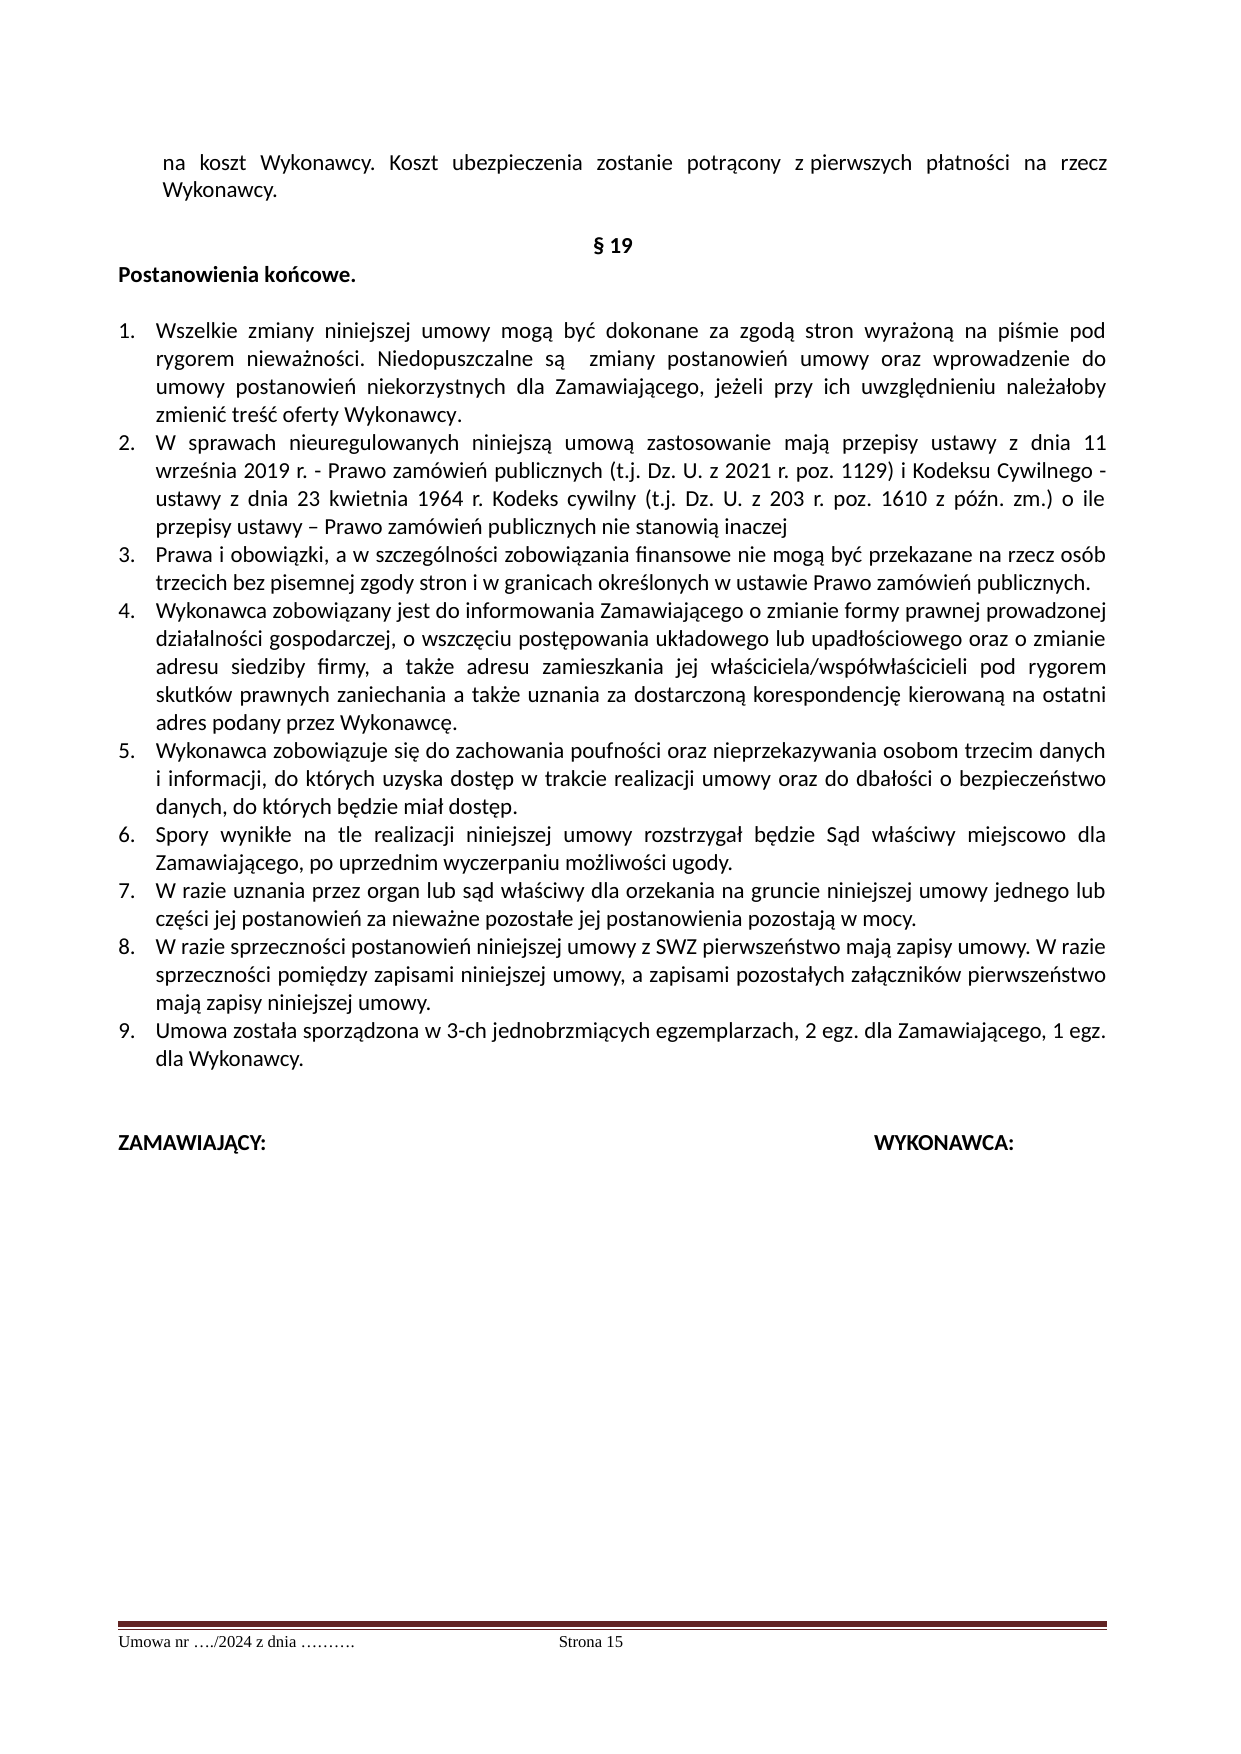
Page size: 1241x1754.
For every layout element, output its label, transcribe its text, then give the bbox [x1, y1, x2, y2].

list Prawa i obowiązki, a w szczególności zobowiązania finansowe nie mogą być przekazane na rzecz osób trzecich bez pisemnej zgody stron i w granicach określonych w ustawie Prawo zamówień publicznych. [118, 540, 1107, 596]
text Postanowienia końcowe. [118, 260, 1107, 288]
list W sprawach nieuregulowanych niniejszą umową zastosowanie mają przepisy ustawy z dnia 11 września 2019 r. - Prawo zamówień publicznych (t.j. Dz. U. z 2021 r. poz. 1129) i Kodeksu Cywilnego - ustawy z dnia 23 kwietnia 1964 r. Kodeks cywilny (t.j. Dz. U. z 203 r. poz. 1610 z późn. zm.) o ile przepisy ustawy – Prawo zamówień publicznych nie stanowią inaczej [118, 428, 1107, 540]
list Wykonawca zobowiązany jest do informowania Zamawiającego o zmianie formy prawnej prowadzonej działalności gospodarczej, o wszczęciu postępowania układowego lub upadłościowego oraz o zmianie adresu siedziby firmy, a także adresu zamieszkania jej właściciela/współwłaścicieli pod rygorem skutków prawnych zaniechania a także uznania za dostarczoną korespondencję kierowaną na ostatni adres podany przez Wykonawcę. [118, 596, 1107, 736]
list W razie uznania przez organ lub sąd właściwy dla orzekania na gruncie niniejszej umowy jednego lub części jej postanowień za nieważne pozostałe jej postanowienia pozostają w mocy. [118, 876, 1107, 932]
list Wykonawca zobowiązuje się do zachowania poufności oraz nieprzekazywania osobom trzecim danych i informacji, do których uzyska dostęp w trakcie realizacji umowy oraz do dbałości o bezpieczeństwo danych, do których będzie miał dostęp. [118, 736, 1107, 820]
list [127, 148, 1107, 204]
list W razie sprzeczności postanowień niniejszej umowy z SWZ pierwszeństwo mają zapisy umowy. W razie sprzeczności pomiędzy zapisami niniejszej umowy, a zapisami pozostałych załączników pierwszeństwo mają zapisy niniejszej umowy. [118, 932, 1107, 1016]
list Umowa została sporządzona w 3-ch jednobrzmiących egzemplarzach, 2 egz. dla Zamawiającego, 1 egz. dla Wykonawcy. [118, 1016, 1107, 1072]
list Wszelkie zmiany niniejszej umowy mogą być dokonane za zgodą stron wyrażoną na piśmie pod rygorem nieważności. Niedopuszczalne są zmiany postanowień umowy oraz wprowadzenie do umowy postanowień niekorzystnych dla Zamawiającego, jeżeli przy ich uwzględnieniu należałoby zmienić treść oferty Wykonawcy. [118, 316, 1108, 428]
text ZAMAWIAJĄCY: WYKONAWCA: [118, 1128, 1152, 1156]
text § 19 [118, 232, 1107, 260]
list Spory wynikłe na tle realizacji niniejszej umowy rozstrzygał będzie Sąd właściwy miejscowo dla Zamawiającego, po uprzednim wyczerpaniu możliwości ugody. [118, 820, 1107, 876]
